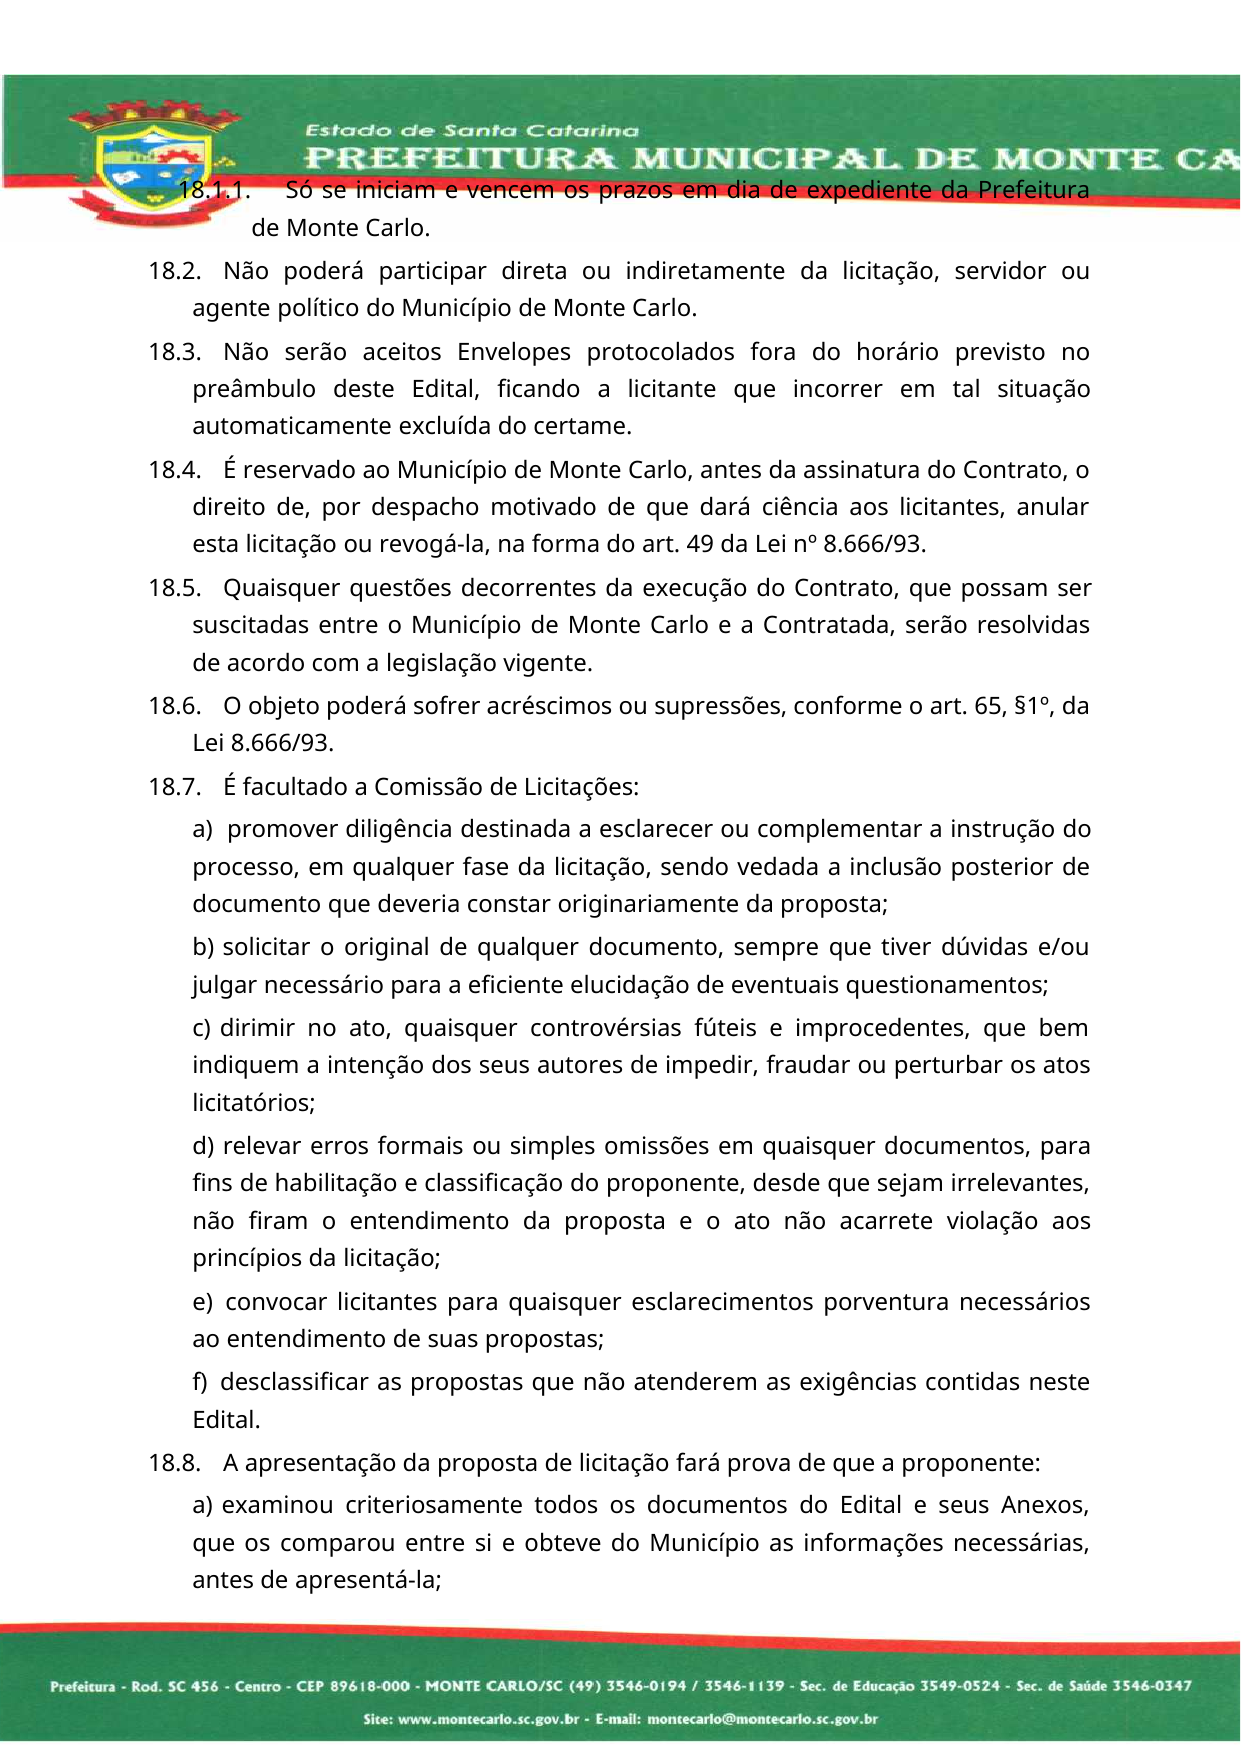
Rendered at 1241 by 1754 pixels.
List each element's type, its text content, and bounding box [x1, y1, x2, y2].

list desclassificar as propostas que não atenderem as exigências contidas neste Edital. [192, 1365, 1092, 1435]
list Quaisquer questões decorrentes da execução do Contrato, que possam ser suscitadas entre o Município de Monte Carlo e a Contratada, serão resolvidas de acordo com a legislação vigente. [148, 571, 1092, 678]
list solicitar o original de qualquer documento, sempre que tiver dúvidas e/ou julgar necessário para a eficiente elucidação de eventuais questionamentos; [192, 930, 1092, 1000]
list convocar licitantes para quaisquer esclarecimentos porventura necessários ao entendimento de suas propostas; [192, 1284, 1092, 1354]
list É reservado ao Município de Monte Carlo, antes da assinatura do Contrato, o direito de, por despacho motivado de que dará ciência aos licitantes, anular esta licitação ou revogá-la, na forma do art. 49 da Lei nº 8.666/93. [148, 452, 1091, 560]
list promover diligência destinada a esclarecer ou complementar a instrução do processo, em qualquer fase da licitação, sendo vedada a inclusão posterior de documento que deveria constar originariamente da proposta; [192, 812, 1092, 919]
list examinou criteriosamente todos os documentos do Edital e seus Anexos, que os comparou entre si e obteve do Município as informações necessárias, antes de apresentá-la; [192, 1488, 1091, 1596]
list dirimir no ato, quaisquer controvérsias fúteis e improcedentes, que bem indiquem a intenção dos seus autores de impedir, fraudar ou perturbar os atos licitatórios; [192, 1011, 1091, 1118]
list Não serão aceitos Envelopes protocolados fora do horário previsto no preâmbulo deste Edital, ficando a licitante que incorrer em tal situação automaticamente excluída do certame. [148, 334, 1092, 442]
list relevar erros formais ou simples omissões em quaisquer documentos, para fins de habilitação e classificação do proponente, desde que sejam irrelevantes, não firam o entendimento da proposta e o ato não acarrete violação aos princípios da licitação; [192, 1129, 1092, 1273]
list A apresentação da proposta de licitação fará prova de que a proponente: [148, 1446, 1105, 1478]
list Só se iniciam e vencem os prazos em dia de expediente da Prefeitura de Monte Carlo. [177, 173, 1091, 243]
list Não poderá participar direta ou indiretamente da licitação, servidor ou agente político do Município de Monte Carlo. [148, 254, 1092, 324]
picture [0, 74, 1241, 242]
list O objeto poderá sofrer acréscimos ou supressões, conforme o art. 65, §1º, da Lei 8.666/93. [148, 689, 1092, 759]
list É facultado a Comissão de Licitações: [148, 769, 1105, 802]
picture [0, 1619, 1241, 1745]
